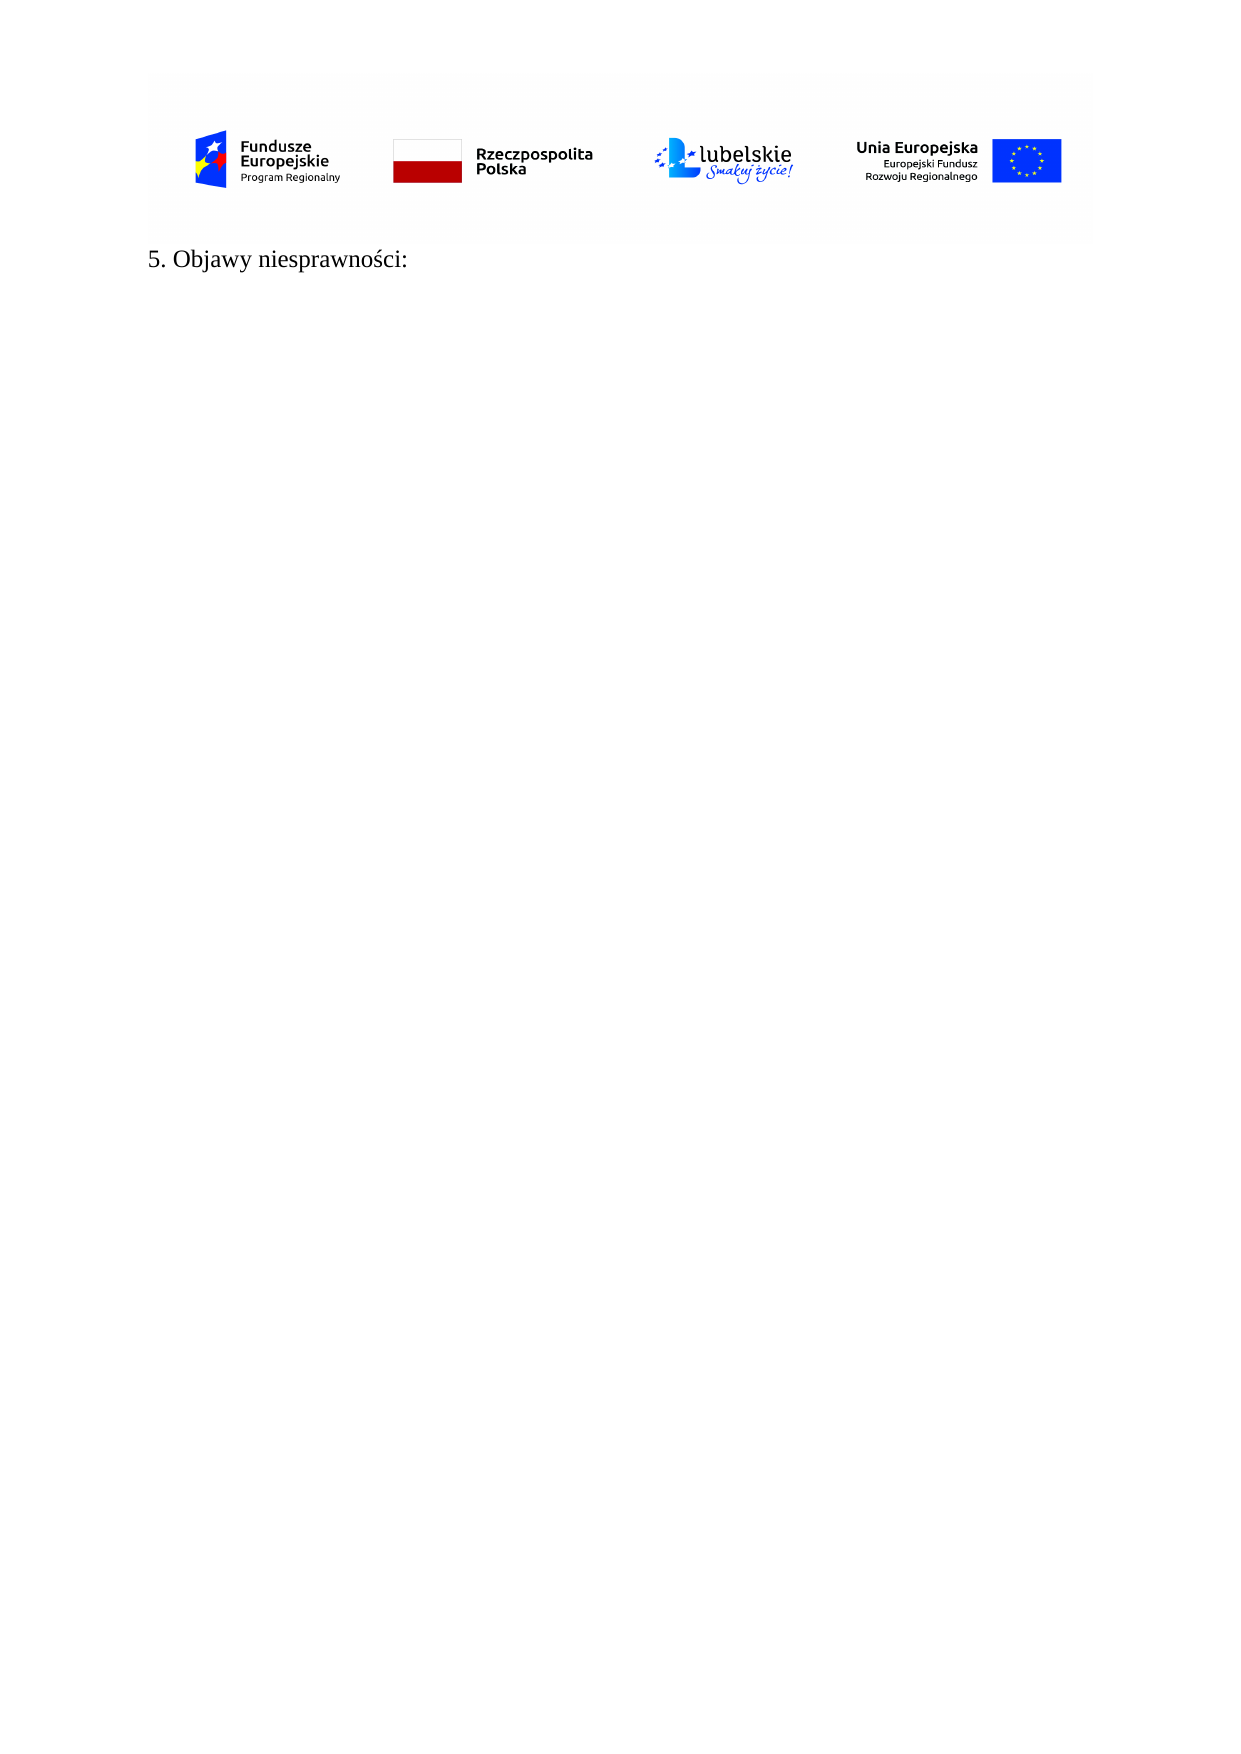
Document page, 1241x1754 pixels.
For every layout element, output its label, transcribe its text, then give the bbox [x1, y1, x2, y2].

text 5. Objawy niesprawności: [148, 244, 1093, 272]
picture [147, 73, 1093, 244]
